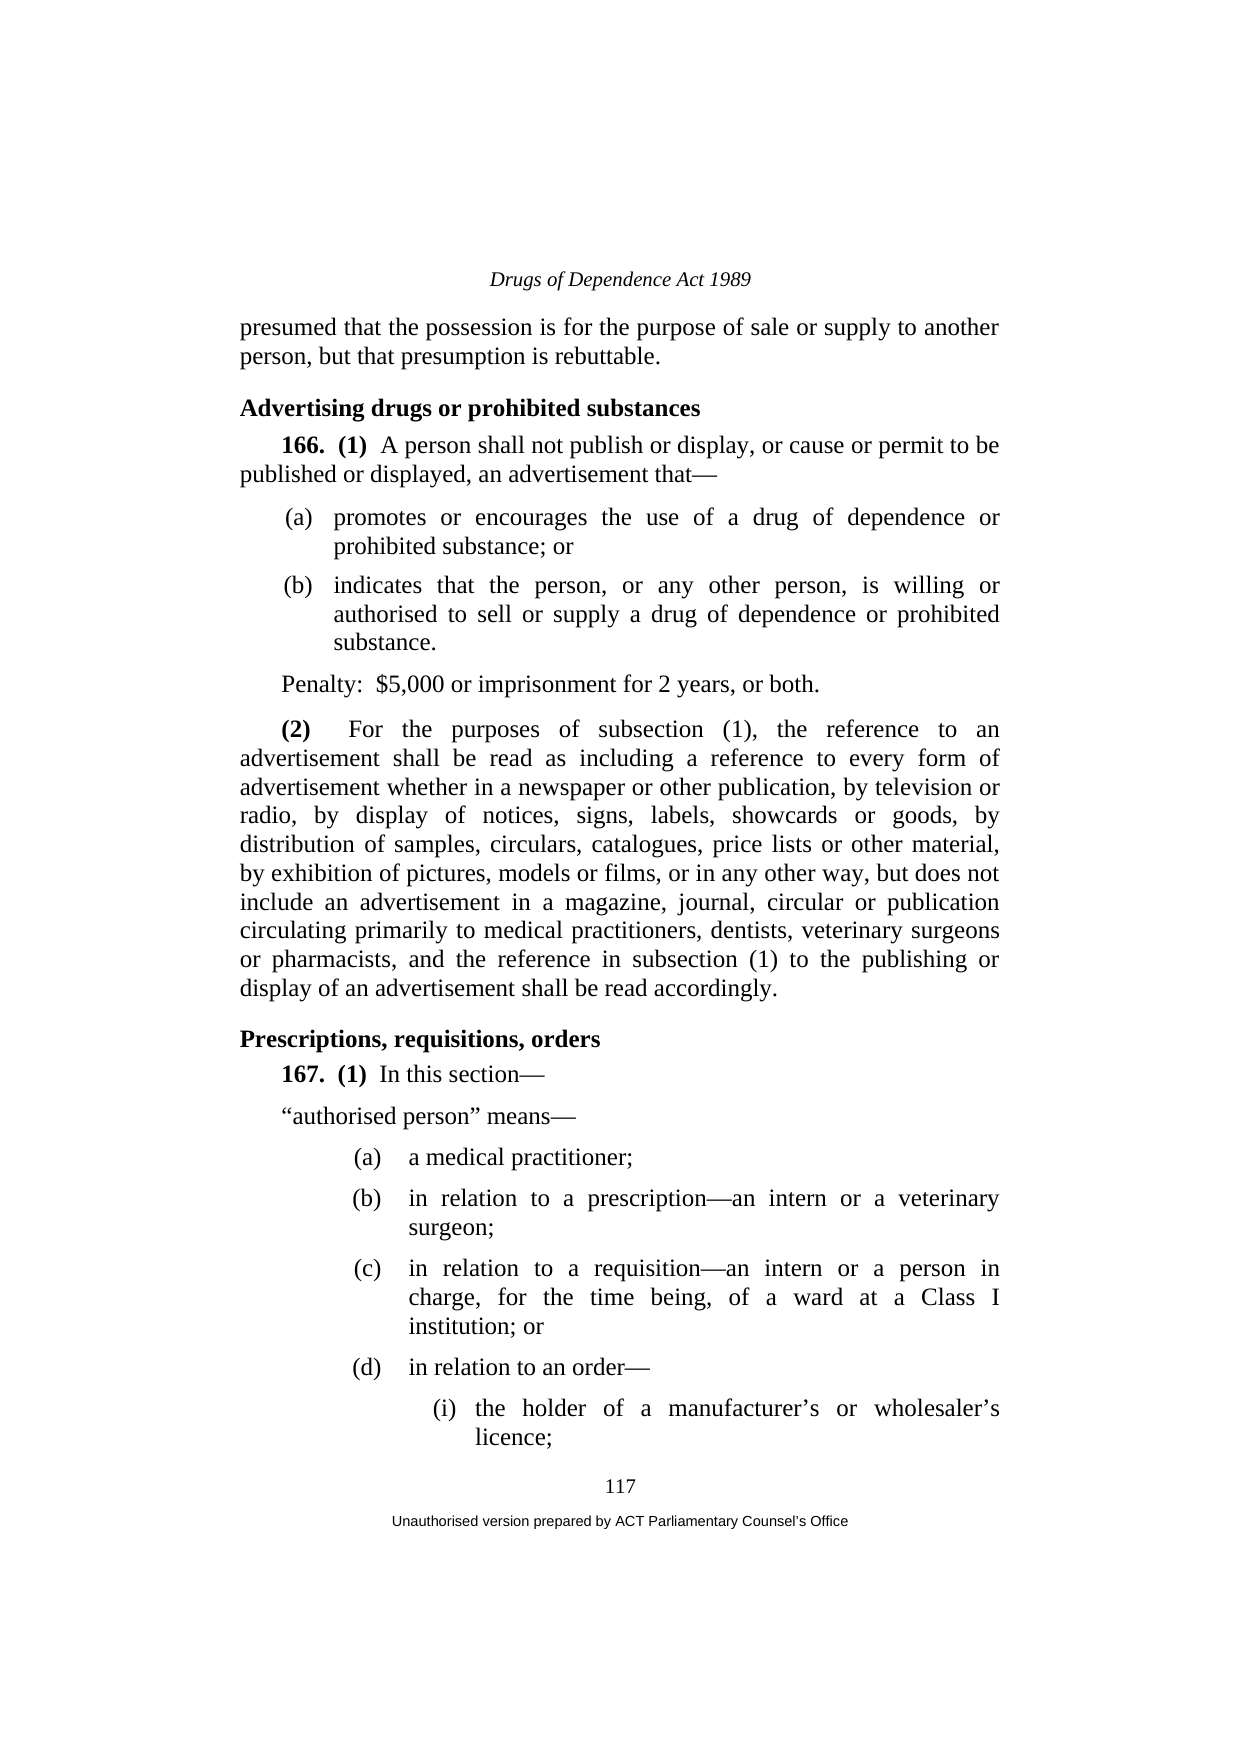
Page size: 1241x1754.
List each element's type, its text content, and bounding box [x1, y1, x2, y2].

text (b) indicates that the person, or any other person, is willing or authorised to sell or supply a drug of dependence or prohibited substance. [239, 570, 1001, 656]
text (i) the holder of a manufacturer’s or wholesaler’s licence; [235, 1393, 1001, 1451]
text (c) in relation to a requisition—an intern or a person in charge, for the time being, of a ward at a Class I institution; or [239, 1253, 1001, 1339]
text (a) a medical practitioner; [239, 1142, 1001, 1171]
text (a) promotes or encourages the use of a drug of dependence or prohibited substance; or [239, 502, 1001, 559]
text (d) in relation to an order— [239, 1352, 1001, 1381]
text 167. (1) In this section— [239, 1059, 1001, 1088]
subtitle Prescriptions, requisitions, orders [239, 1024, 1001, 1053]
text Penalty: $5,000 or imprisonment for 2 years, or both. [239, 669, 1001, 697]
text (2) For the purposes of subsection (1), the reference to an advertisement shall be read as including a reference to every form of advertisement whether in a newspaper or other publication, by television or radio, by display of notices, signs, labels, showcards or goods, by distribution of samples, circulars, catalogues, price lists or other material, by exhibition of pictures, models or films, or in any other way, but does not include an advertisement in a magazine, journal, circular or publication circulating primarily to medical practitioners, dentists, veterinary surgeons or pharmacists, and the reference in subsection (1) to the publishing or display of an advertisement shall be read accordingly. [239, 714, 1001, 1002]
text (b) in relation to a prescription—an intern or a veterinary surgeon; [239, 1183, 1001, 1241]
subtitle Advertising drugs or prohibited substances [239, 393, 1001, 422]
text 166. (1) A person shall not publish or display, or cause or permit to be published or displayed, an advertisement that— [239, 430, 1001, 487]
text “authorised person” means— [281, 1101, 1001, 1129]
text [239, 312, 1001, 370]
